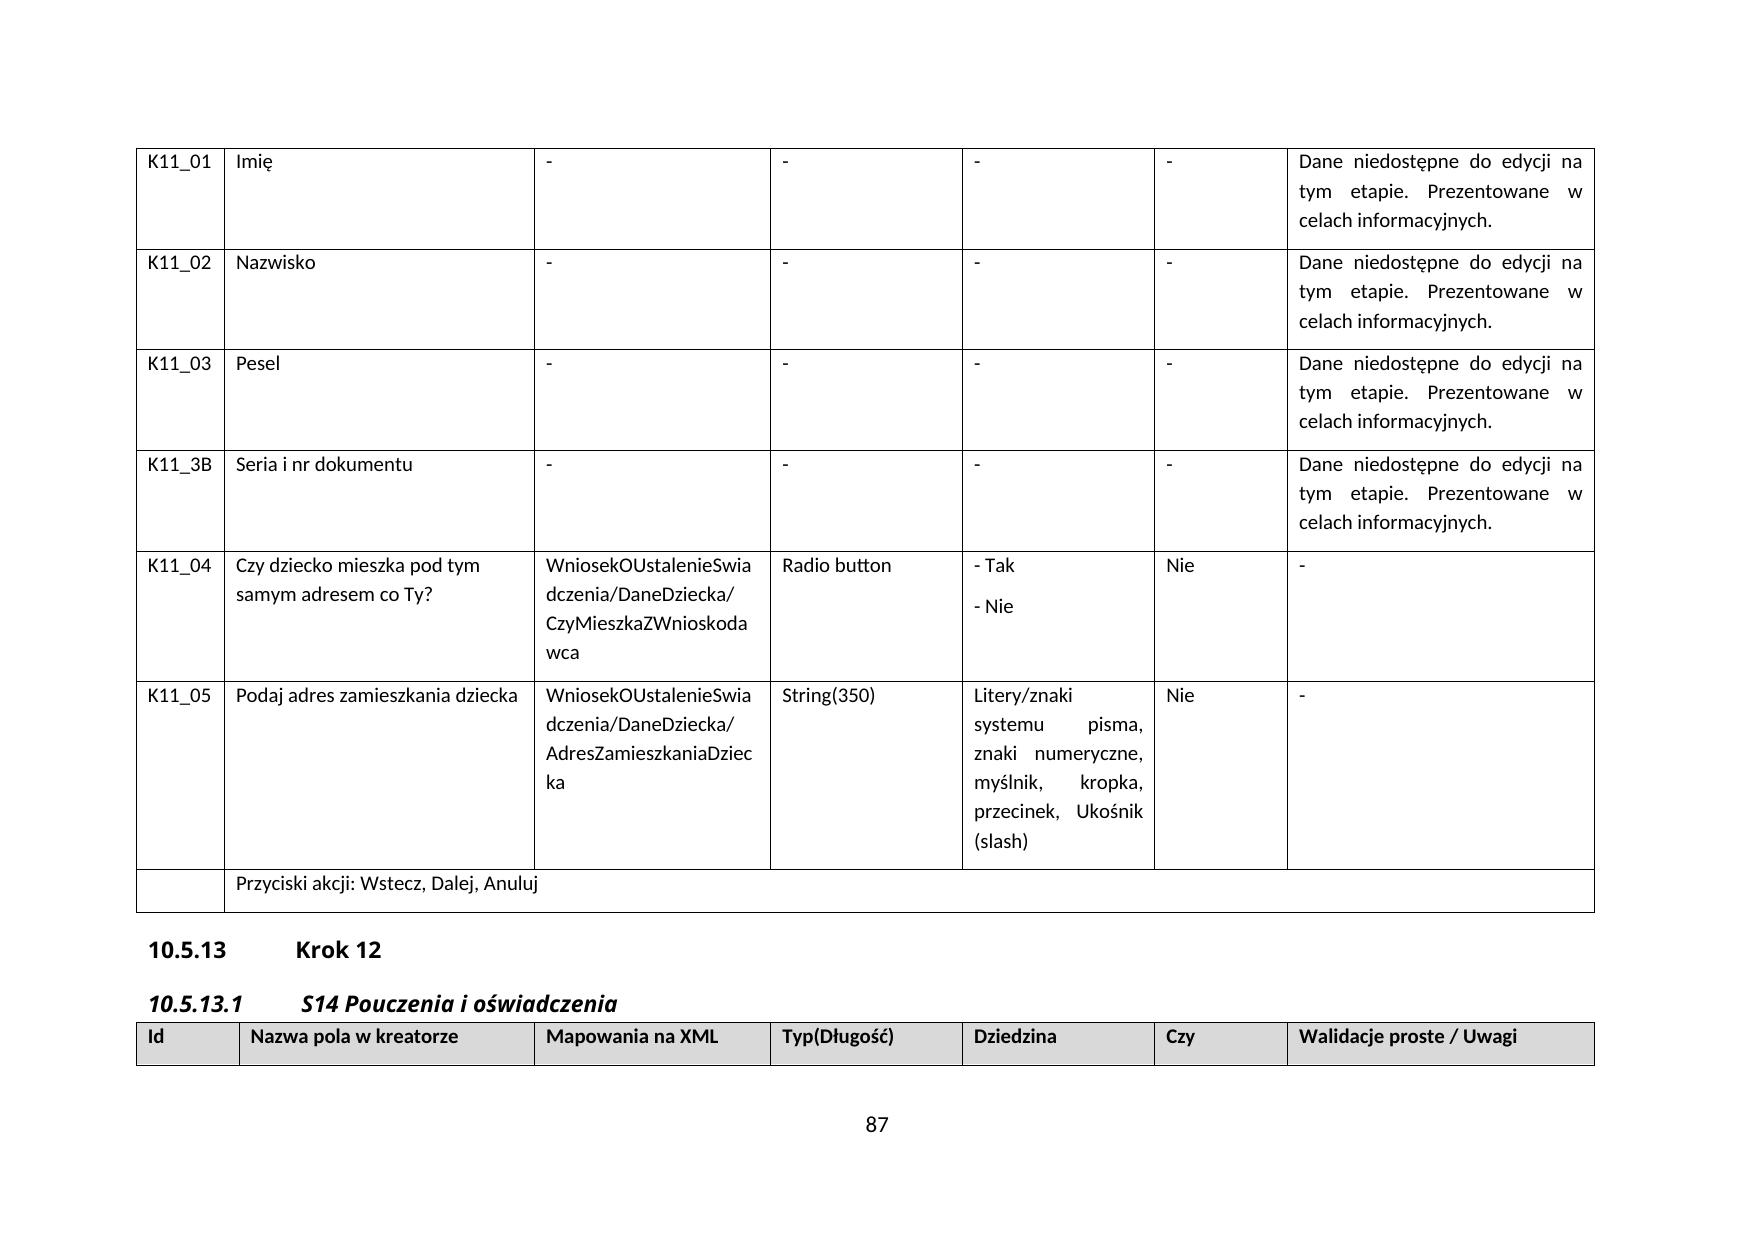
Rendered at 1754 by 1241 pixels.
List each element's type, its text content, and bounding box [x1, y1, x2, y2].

table_cell - [535, 350, 770, 450]
table_cell K11_01 [137, 149, 224, 248]
table_header Czy wymagalne [1155, 1023, 1287, 1064]
table_cell - [1155, 250, 1287, 349]
table_cell K11_02 [137, 250, 224, 349]
table_cell - [963, 149, 1154, 248]
table_cell Dane niedostępne do edycji na tym etapie. Prezentowane w celach informacyjnych. [1288, 451, 1594, 551]
table_cell Litery/znaki systemu pisma, znaki numeryczne, myślnik, kropka, przecinek, Ukośnik (slash) [963, 682, 1154, 869]
table_cell - [1155, 451, 1287, 551]
table_cell Radio button [771, 552, 962, 681]
table_cell Dane niedostępne do edycji na tym etapie. Prezentowane w celach informacyjnych. [1288, 149, 1594, 248]
table_cell Nie [1155, 552, 1287, 681]
table_cell - [1288, 552, 1594, 681]
table_cell - [771, 250, 962, 349]
table_cell - [535, 451, 770, 551]
table_header Mapowania na XML [535, 1023, 770, 1064]
table_cell - [771, 451, 962, 551]
subtitle Krok 12 [148, 934, 1606, 965]
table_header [1288, 1023, 1594, 1064]
table_cell Pesel [225, 350, 534, 450]
table_cell K11_3B [137, 451, 224, 551]
table_cell Nazwisko [225, 250, 534, 349]
table_cell String(350) [771, 682, 962, 869]
table_cell Przyciski akcji: Wstecz, Dalej, Anuluj [225, 870, 1594, 912]
table_cell - [963, 250, 1154, 349]
table_cell - [1155, 149, 1287, 248]
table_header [240, 1023, 534, 1064]
table_cell Nie [1155, 682, 1287, 869]
table_cell - [1155, 350, 1287, 450]
table_cell K11_04 [137, 552, 224, 681]
table_cell - [535, 250, 770, 349]
table_cell K11_03 [137, 350, 224, 450]
table_cell Seria i nr dokumentu [225, 451, 534, 551]
table_cell Imię [225, 149, 534, 248]
table_cell K11_05 [137, 682, 224, 869]
table_cell Dane niedostępne do edycji na tym etapie. Prezentowane w celach informacyjnych. [1288, 350, 1594, 450]
table_cell - [963, 451, 1154, 551]
table_header Typ(Długość) [771, 1023, 962, 1064]
table_cell Podaj adres zamieszkania dziecka [225, 682, 534, 869]
table_header Id [137, 1023, 239, 1064]
table_cell WniosekOUstalenieSwiadczenia/DaneDziecka/CzyMieszkaZWnioskodawca [535, 552, 770, 681]
table_cell - [771, 149, 962, 248]
table_cell Dane niedostępne do edycji na tym etapie. Prezentowane w celach informacyjnych. [1288, 250, 1594, 349]
subtitle S14 Pouczenia i oświadczenia [148, 988, 1606, 1019]
table_cell - [1288, 682, 1594, 869]
table_cell WniosekOUstalenieSwiadczenia/DaneDziecka/AdresZamieszkaniaDziecka [535, 682, 770, 869]
table_header Dziedzina [963, 1023, 1154, 1064]
table_cell - [535, 149, 770, 248]
table_cell - [963, 350, 1154, 450]
table_cell [137, 870, 224, 912]
table_cell - [771, 350, 962, 450]
table_cell Czy dziecko mieszka pod tym samym adresem co Ty? [225, 552, 534, 681]
table_cell - Tak - Nie [963, 552, 1154, 681]
